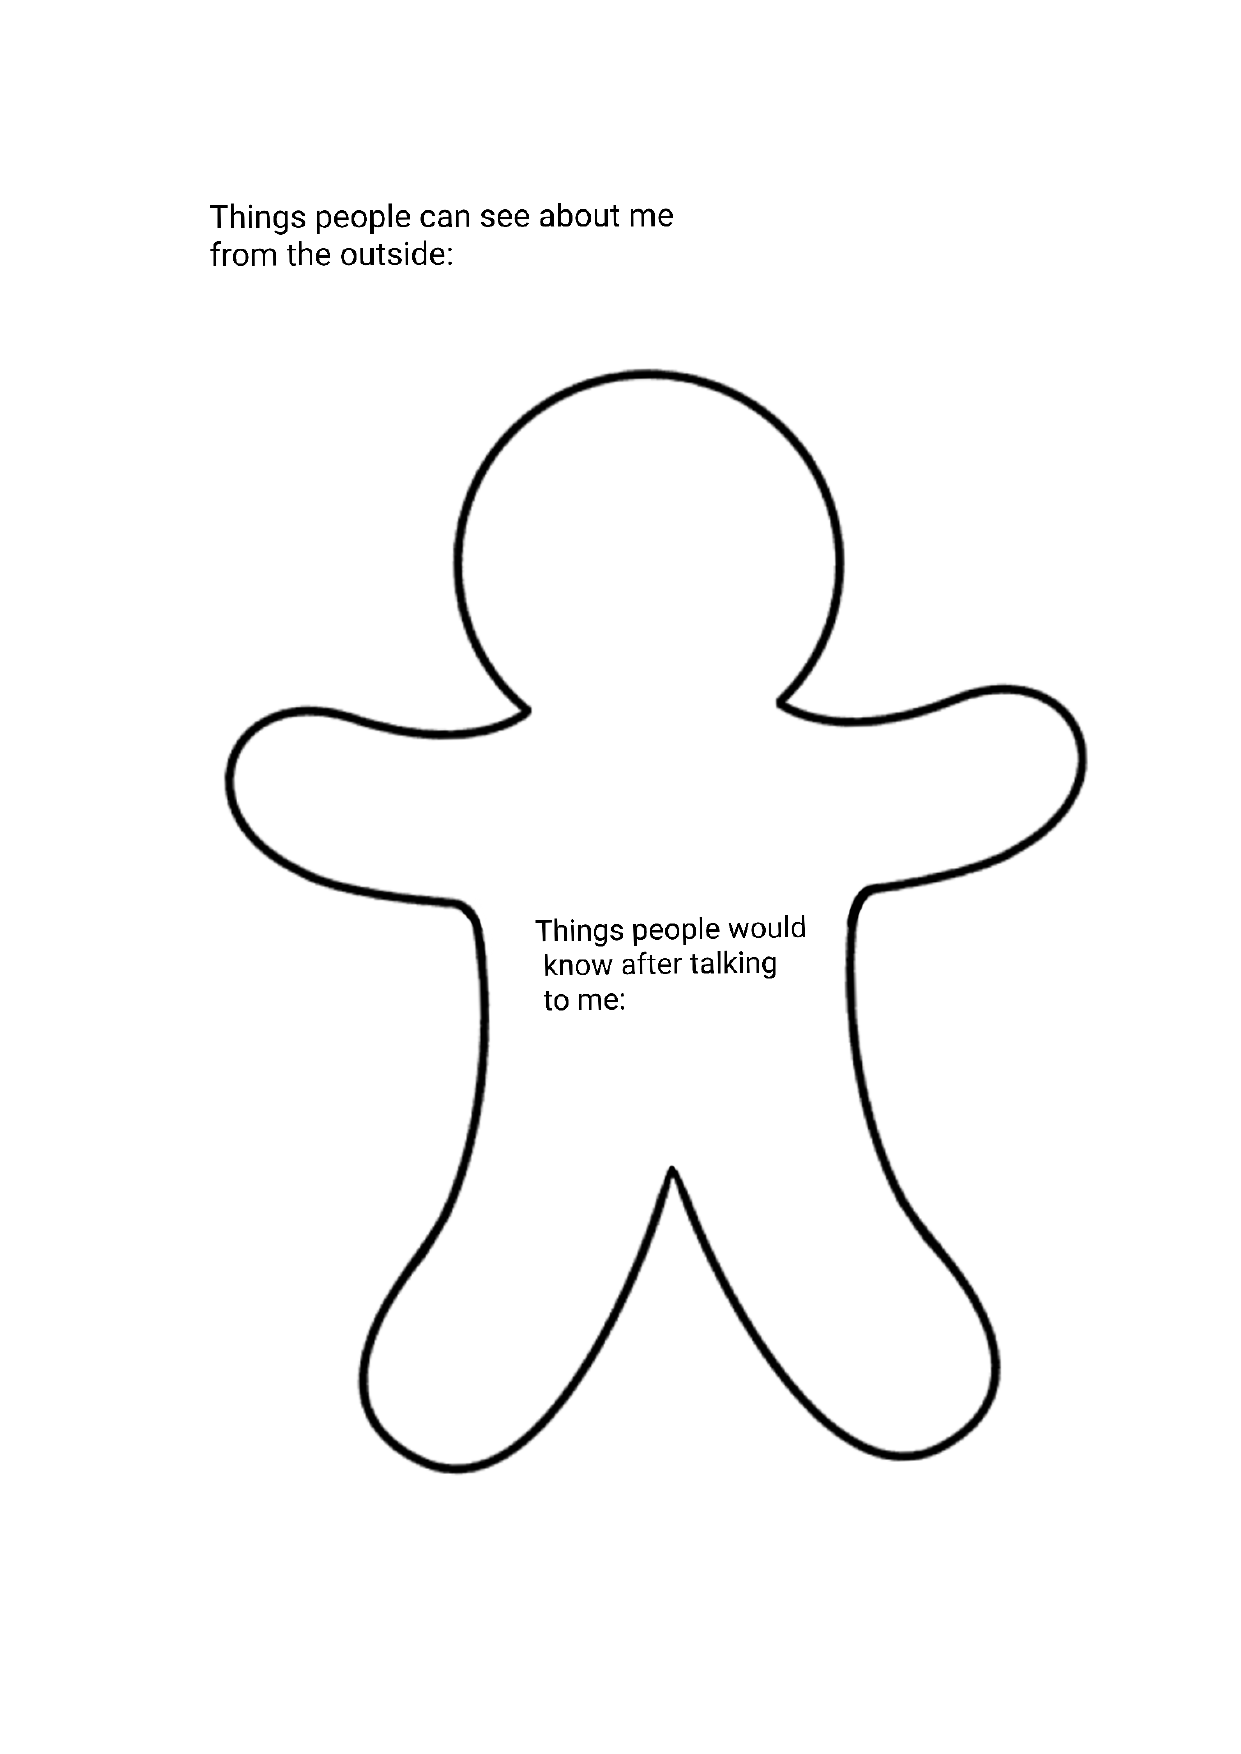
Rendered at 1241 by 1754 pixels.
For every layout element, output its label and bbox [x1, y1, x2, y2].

picture [158, 150, 1124, 1520]
